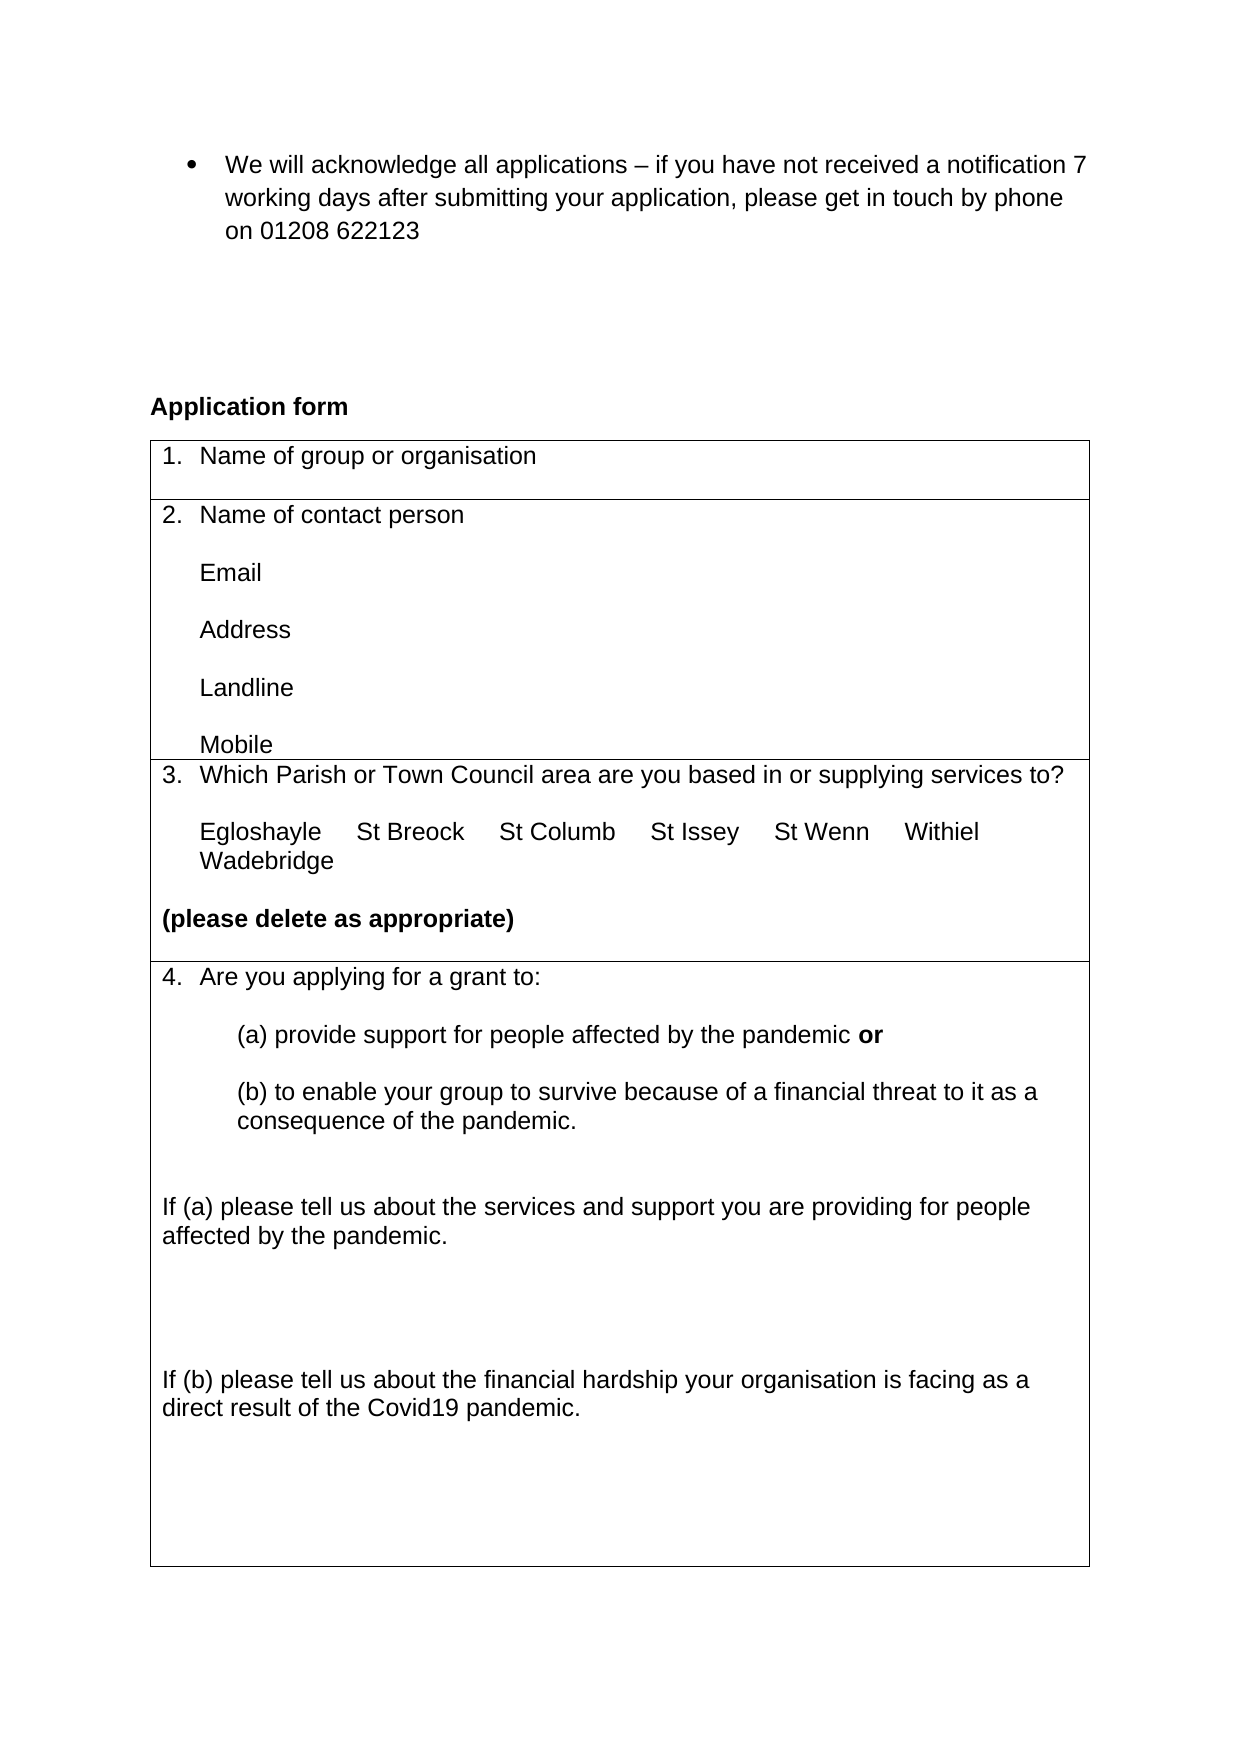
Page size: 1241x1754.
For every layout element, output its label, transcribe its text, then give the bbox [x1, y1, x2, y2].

table_cell Are you applying for a grant to: (a) provide support for people affected by the pandemic or (b) to enable your group to survive because of a financial threat to it as a consequence of the pandemic. If (a) please tell us about the services and support you are providing for people affected by the pandemic. If (b) please tell us about the financial hardship your organisation is facing as a direct result of the Covid19 pandemic. [151, 962, 1089, 1566]
list We will acknowledge all applications – if you have not received a notification 7 working days after submitting your application, please get in touch by phone on 01208 622123 [187, 150, 1090, 245]
table_header Name of group or organisation [151, 441, 1089, 499]
text Application form [150, 392, 1090, 421]
table_cell Name of contact person Email Address Landline Mobile [151, 500, 1089, 759]
table_cell Which Parish or Town Council area are you based in or supplying services to? Egloshayle St Breock St Columb St Issey St Wenn Withiel Wadebridge (please delete as appropriate) [151, 760, 1089, 961]
